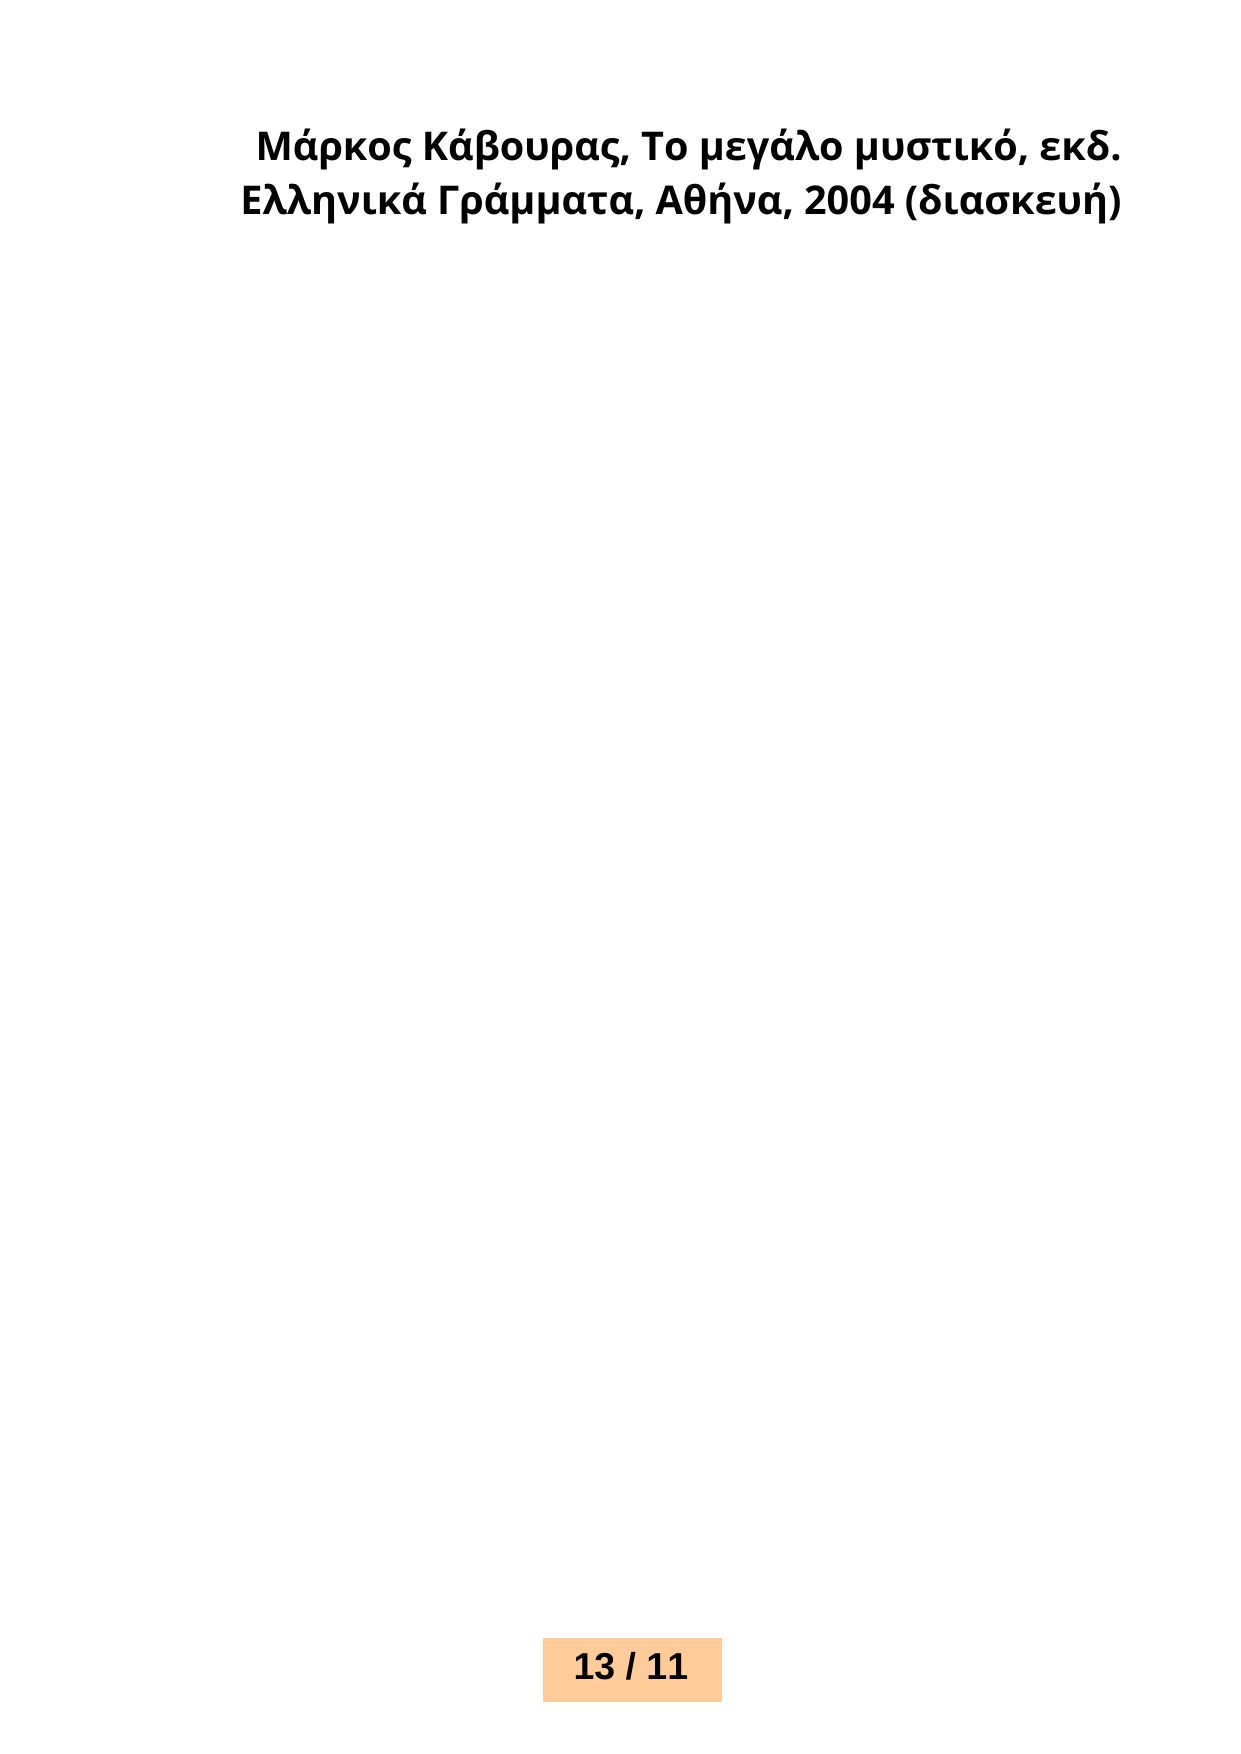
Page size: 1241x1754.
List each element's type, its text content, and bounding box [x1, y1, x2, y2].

text Μάρκος Κάβουρας, Το μεγάλο μυστικό, εκδ. Ελληνικά Γράμματα, Αθήνα, 2004 (διασκευή) [118, 118, 1122, 226]
